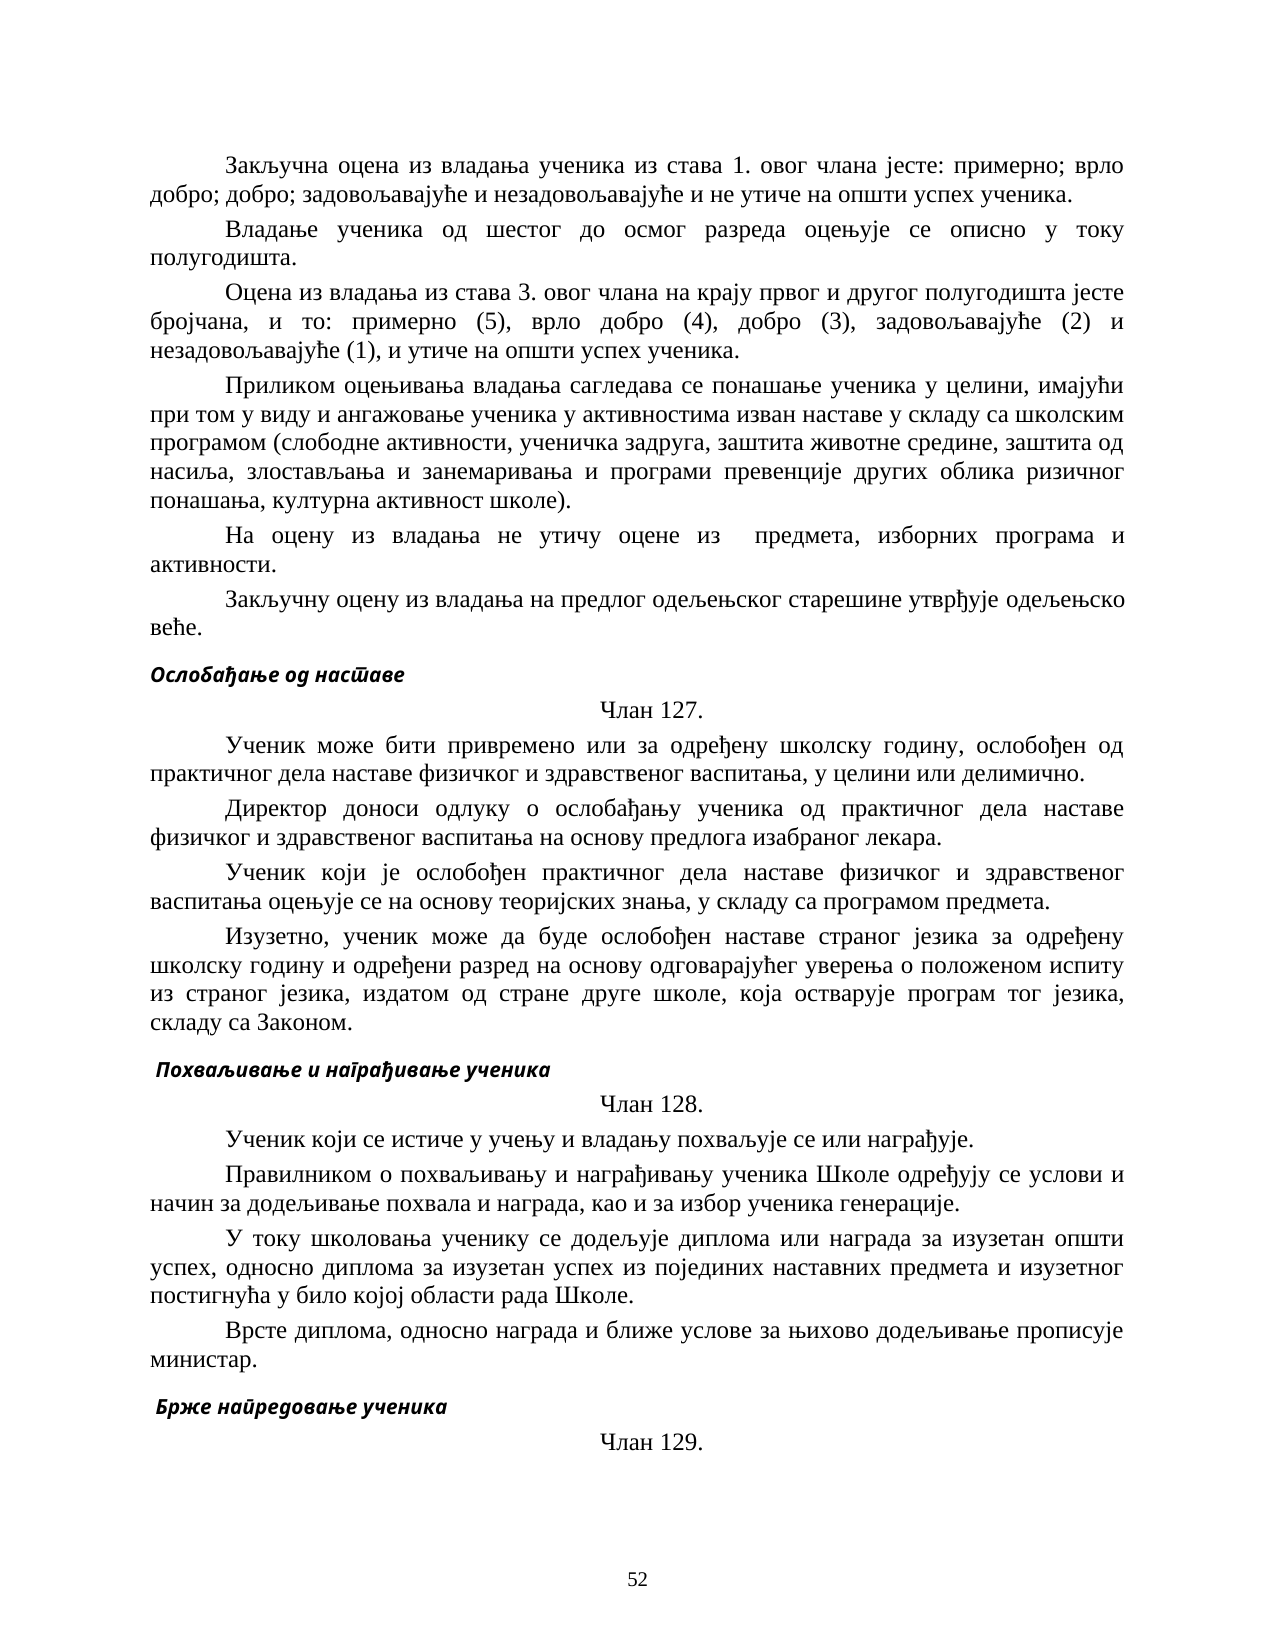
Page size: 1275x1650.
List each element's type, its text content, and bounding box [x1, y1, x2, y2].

text Директор доноси одлуку о ослобађању ученика од практичног дела наставе физичког и здравственог васпитања на основу предлога изабраног лекара. [150, 793, 1125, 851]
text На оцену из владања не утичу оцене из предмета, изборних програма и активности. [150, 520, 1125, 577]
text Ученик који је ослобођен практичног дела наставе физичког и здравственог васпитања оцењује се на основу теоријских знања, у складу са програмом предмета. [150, 857, 1125, 915]
text Изузетно, ученик може да буде ослобођен наставе страног језика за одређену школску годину и одређени разред на основу одговарајућег уверења о положеном испиту из страног језика, издатом од стране друге школе, која остварује програм тог језика, складу са Законом. [150, 921, 1125, 1036]
text Правилником о похваљивању и награђивању ученика Школе одређују се услови и начин за додељивање похвала и награда, као и за избор ученика генерације. [150, 1159, 1125, 1217]
text Закључна оцена из владања ученика из става 1. овог члана јесте: примерно; врло добро; добро; задовољавајуће и незадовољавајуће и не утиче на општи успех ученика. [150, 150, 1125, 207]
text Закључну оцену из владања на предлог одељењског старешине утврђује одељењско веће. [150, 584, 1125, 641]
text Владање ученика од шестог до осмог разреда оцењује се описно у току полугодишта. [150, 214, 1125, 271]
text Похваљивање и награђивање ученика [150, 1055, 1125, 1083]
text Врсте диплома, односно награда и ближе услове за њихово додељивање прописује министар. [150, 1316, 1125, 1373]
text У току школовања ученику се додељује диплома или награда за изузетан општи успех, односно диплома за изузетан успех из појединих наставних предмета и изузетног постигнућа у било којој области рада Школе. [150, 1223, 1125, 1309]
text Члан 129. [525, 1427, 1125, 1455]
text Ослобађање од наставе [150, 660, 1125, 688]
text Ученик може бити привремено или за одређену школску годину, ослобођен од практичног дела наставе физичког и здравственог васпитања, у целини или делимично. [150, 730, 1125, 787]
text Члан 128. [525, 1089, 1125, 1118]
text Брже напредовање ученика [150, 1392, 1125, 1420]
text Ученик који се истиче у учењу и владању похваљује се или награђује. [150, 1124, 1125, 1153]
text Оцена из владања из става 3. овог члана на крају првог и другог полугодишта јесте бројчана, и то: примерно (5), врло добро (4), добро (3), задовољавајуће (2) и незадовољавајуће (1), и утиче на општи успех ученика. [150, 277, 1125, 364]
text Члан 127. [525, 695, 1125, 723]
text Приликом оцењивања владања сагледава се понашање ученика у целини, имајући при том у виду и ангажовање ученика у активностима изван наставе у складу са школским програмом (слободне активности, ученичка задруга, заштита животне средине, заштита од насиља, злостављања и занемаривања и програми превенције других облика ризичног понашања, културна активност школе). [150, 370, 1125, 514]
